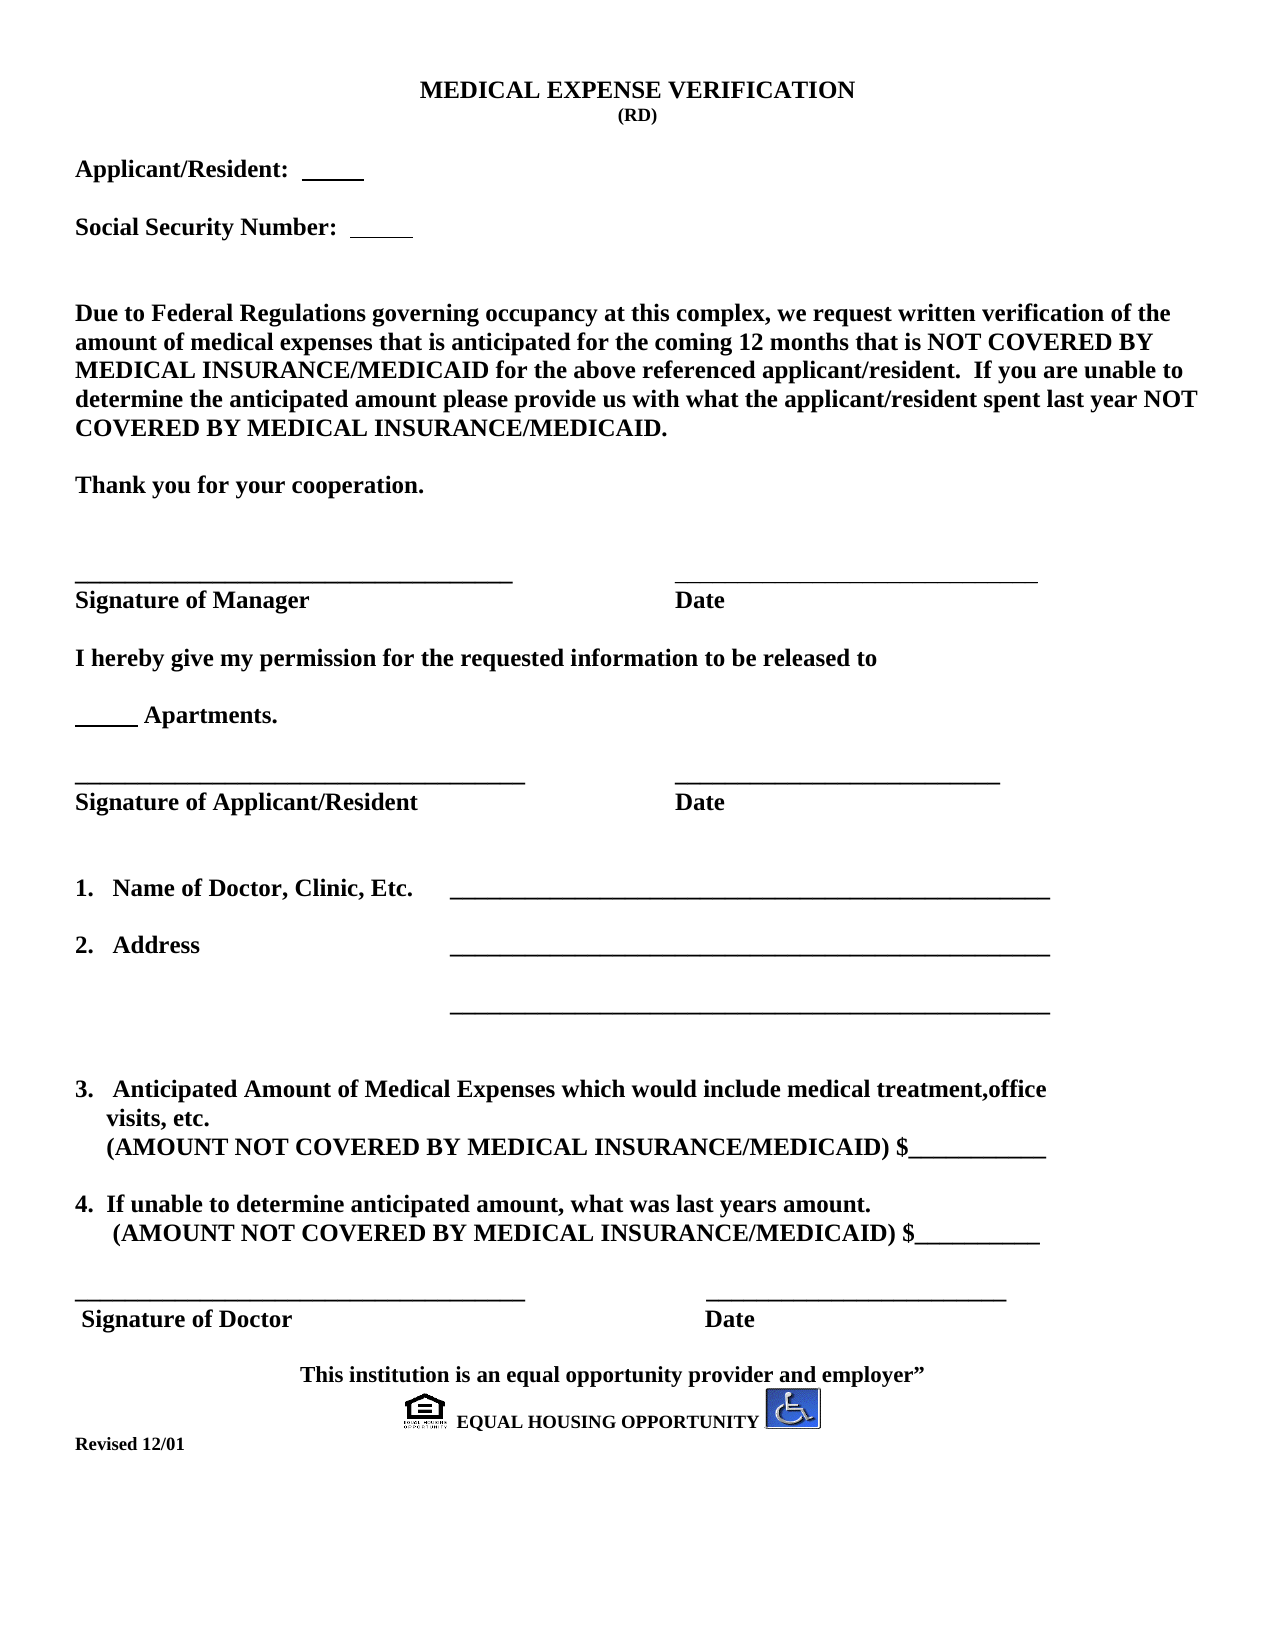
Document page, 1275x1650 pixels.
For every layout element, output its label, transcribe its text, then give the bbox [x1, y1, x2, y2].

text Social Security Number: [75, 212, 1200, 240]
text (RD) [75, 104, 1200, 125]
text Signature of Applicant/Resident Date [75, 787, 1200, 815]
text This institution is an equal opportunity provider and employer” [225, 1362, 1200, 1388]
picture [403, 1392, 447, 1429]
text ________________________________________________ [450, 988, 1200, 1017]
text I hereby give my permission for the requested information to be released to [75, 643, 1200, 672]
text Signature of Manager Date [75, 585, 1200, 614]
text ____________________________________ __________________________ [75, 758, 1200, 787]
text Apartments. [75, 700, 1200, 729]
text Applicant/Resident: [75, 154, 1200, 183]
text (AMOUNT NOT COVERED BY MEDICAL INSURANCE/MEDICAID) $__________ [112, 1218, 1200, 1247]
text Thank you for your cooperation. [75, 470, 1200, 499]
text Due to Federal Regulations governing occupancy at this complex, we request written verification of the amount of medical expenses that is anticipated for the coming 12 months that is NOT COVERED BY MEDICAL INSURANCE/MEDICAID for the above referenced applicant/resident. If you are unable to determine the anticipated amount please provide us with what the applicant/resident spent last year NOT COVERED BY MEDICAL INSURANCE/MEDICAID. [75, 298, 1200, 442]
text MEDICAL EXPENSE VERIFICATION [75, 75, 1200, 104]
list Name of Doctor, Clinic, Etc. ________________________________________________ [75, 873, 1200, 902]
text (AMOUNT NOT COVERED BY MEDICAL INSURANCE/MEDICAID) $___________ [75, 1132, 1200, 1160]
list Anticipated Amount of Medical Expenses which would include medical treatment,office [75, 1074, 1200, 1103]
text Signature of Doctor Date [75, 1304, 1200, 1333]
text EQUAL HOUSING OPPORTUNITY Revised 12/01 [75, 1388, 1200, 1454]
text 4. If unable to determine anticipated amount, what was last years amount. [75, 1189, 1200, 1218]
text ____________________________________ ________________________ [75, 1275, 1200, 1304]
text ___________________________________ _____________________________ [75, 557, 1200, 585]
list Address ________________________________________________ [75, 930, 1200, 959]
text visits, etc. [75, 1103, 1200, 1132]
picture [764, 1387, 821, 1429]
